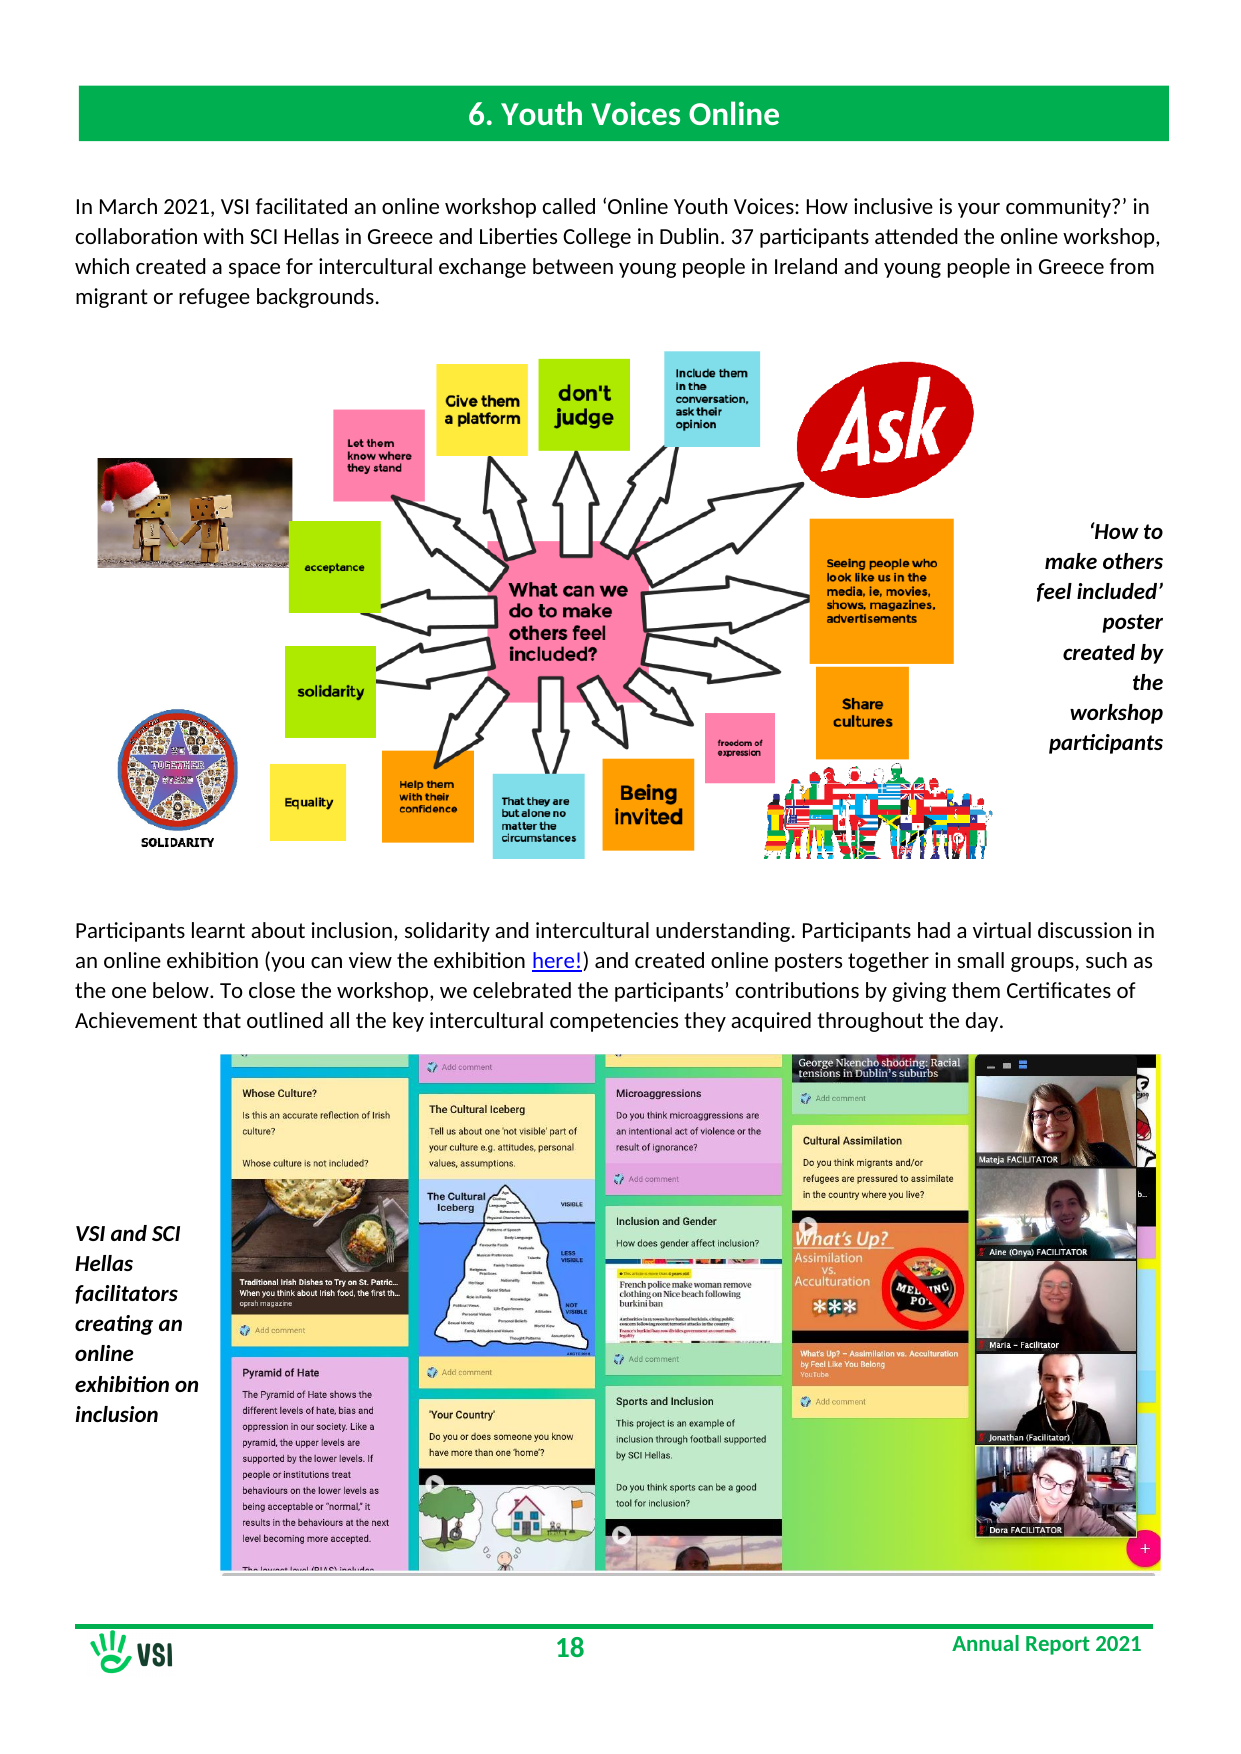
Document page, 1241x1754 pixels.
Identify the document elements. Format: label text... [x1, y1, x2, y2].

picture [220, 1054, 1160, 1576]
picture [86, 1629, 176, 1678]
text ‘How to make others feel included’ poster created by the workshop participants [1015, 517, 1165, 756]
text VSI and SCI Hellas facilitators creating an online exhibition on inclusion [75, 1219, 220, 1428]
text Participants learnt about inclusion, solidarity and intercultural understanding. Participants had a virtual discussion in an online exhibition (you can view the exhibition here!) and created online posters together in small groups, such as the one below. To close the workshop, we celebrated the participants’ contributions by giving them Certificates of Achievement that outlined all the key intercultural competencies they acquired throughout the day. [75, 916, 1165, 1034]
picture [75, 328, 1015, 857]
text In March 2021, VSI facilitated an online workshop called ‘Online Youth Voices: How inclusive is your community?’ in collaboration with SCI Hellas in Greece and Liberties College in Dublin. 37 participants attended the online workshop, which created a space for intercultural exchange between young people in Ireland and young people in Greece from migrant or refugee backgrounds. [75, 192, 1165, 311]
